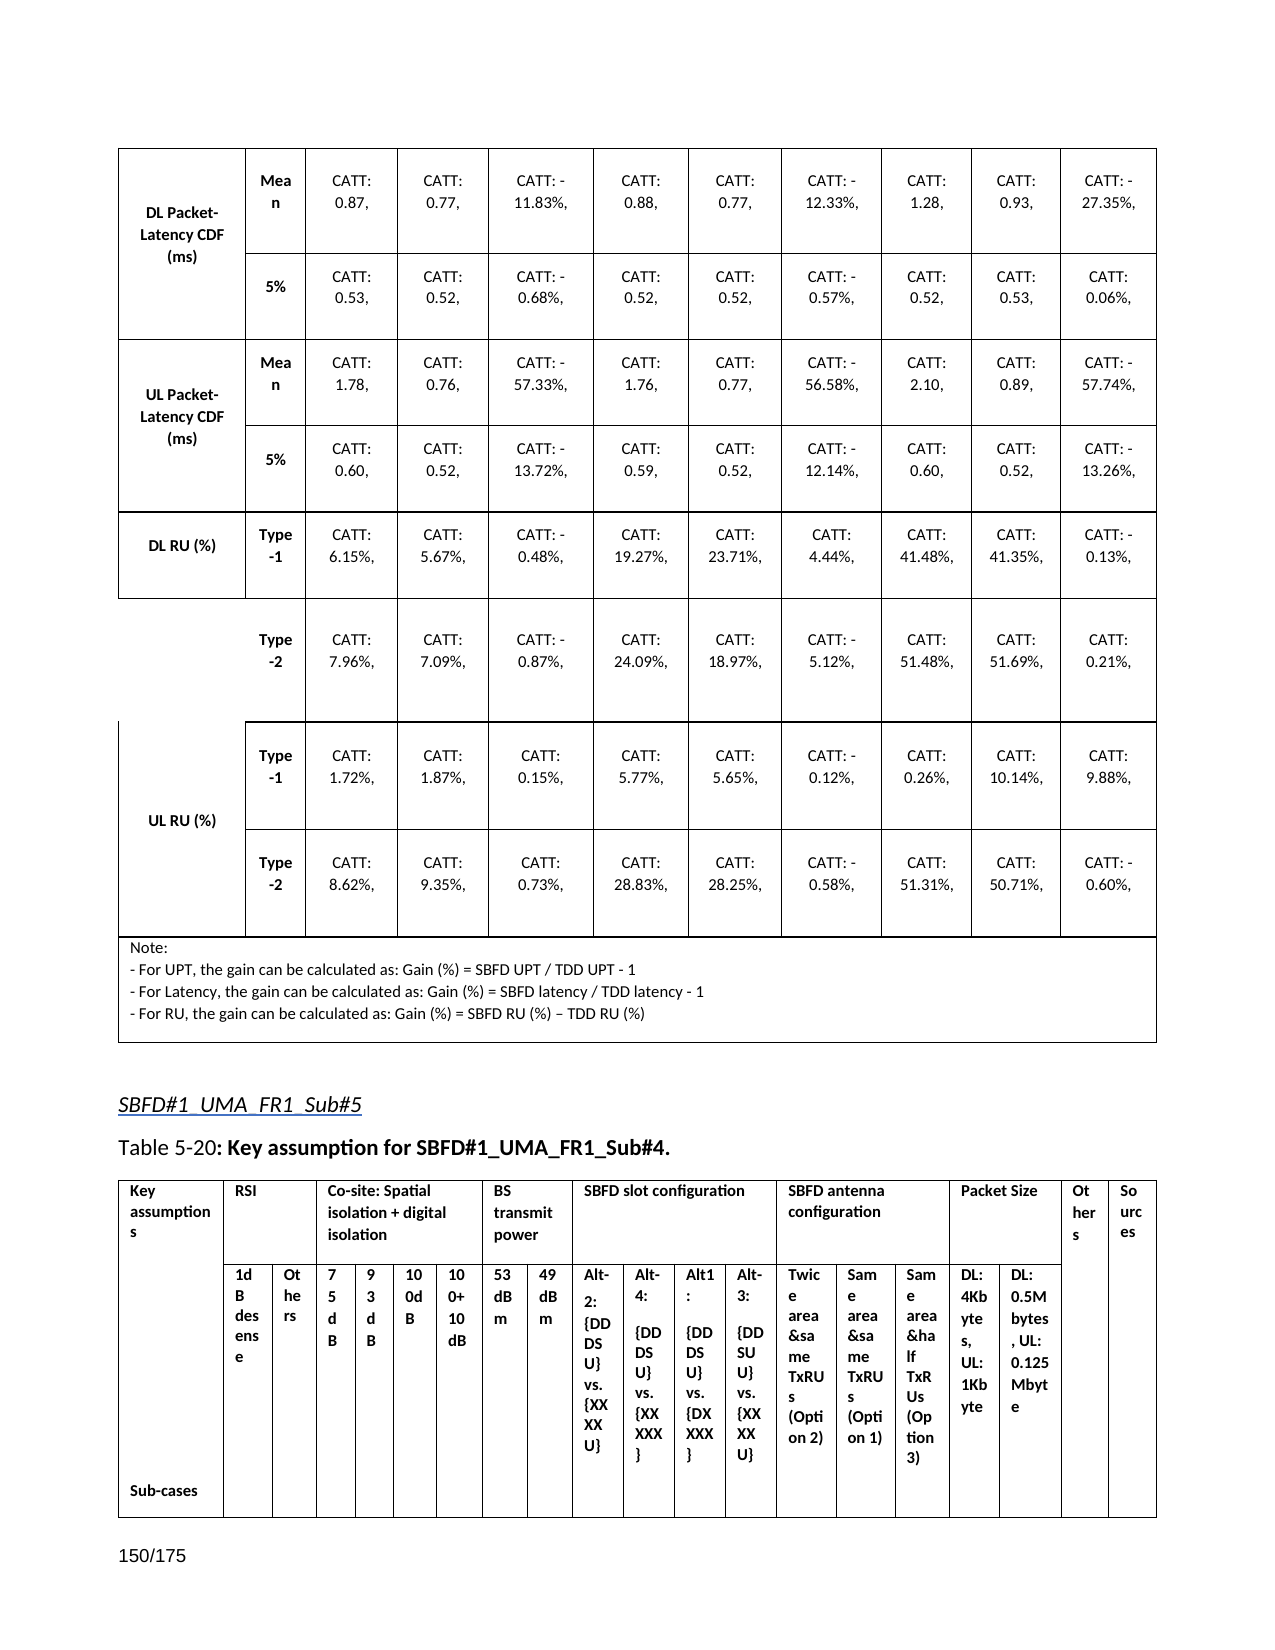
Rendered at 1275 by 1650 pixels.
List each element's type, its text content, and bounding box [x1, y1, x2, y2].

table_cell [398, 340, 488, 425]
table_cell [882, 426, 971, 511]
text SBFD#1_UMA_FR1_Sub#5 [118, 1090, 1157, 1118]
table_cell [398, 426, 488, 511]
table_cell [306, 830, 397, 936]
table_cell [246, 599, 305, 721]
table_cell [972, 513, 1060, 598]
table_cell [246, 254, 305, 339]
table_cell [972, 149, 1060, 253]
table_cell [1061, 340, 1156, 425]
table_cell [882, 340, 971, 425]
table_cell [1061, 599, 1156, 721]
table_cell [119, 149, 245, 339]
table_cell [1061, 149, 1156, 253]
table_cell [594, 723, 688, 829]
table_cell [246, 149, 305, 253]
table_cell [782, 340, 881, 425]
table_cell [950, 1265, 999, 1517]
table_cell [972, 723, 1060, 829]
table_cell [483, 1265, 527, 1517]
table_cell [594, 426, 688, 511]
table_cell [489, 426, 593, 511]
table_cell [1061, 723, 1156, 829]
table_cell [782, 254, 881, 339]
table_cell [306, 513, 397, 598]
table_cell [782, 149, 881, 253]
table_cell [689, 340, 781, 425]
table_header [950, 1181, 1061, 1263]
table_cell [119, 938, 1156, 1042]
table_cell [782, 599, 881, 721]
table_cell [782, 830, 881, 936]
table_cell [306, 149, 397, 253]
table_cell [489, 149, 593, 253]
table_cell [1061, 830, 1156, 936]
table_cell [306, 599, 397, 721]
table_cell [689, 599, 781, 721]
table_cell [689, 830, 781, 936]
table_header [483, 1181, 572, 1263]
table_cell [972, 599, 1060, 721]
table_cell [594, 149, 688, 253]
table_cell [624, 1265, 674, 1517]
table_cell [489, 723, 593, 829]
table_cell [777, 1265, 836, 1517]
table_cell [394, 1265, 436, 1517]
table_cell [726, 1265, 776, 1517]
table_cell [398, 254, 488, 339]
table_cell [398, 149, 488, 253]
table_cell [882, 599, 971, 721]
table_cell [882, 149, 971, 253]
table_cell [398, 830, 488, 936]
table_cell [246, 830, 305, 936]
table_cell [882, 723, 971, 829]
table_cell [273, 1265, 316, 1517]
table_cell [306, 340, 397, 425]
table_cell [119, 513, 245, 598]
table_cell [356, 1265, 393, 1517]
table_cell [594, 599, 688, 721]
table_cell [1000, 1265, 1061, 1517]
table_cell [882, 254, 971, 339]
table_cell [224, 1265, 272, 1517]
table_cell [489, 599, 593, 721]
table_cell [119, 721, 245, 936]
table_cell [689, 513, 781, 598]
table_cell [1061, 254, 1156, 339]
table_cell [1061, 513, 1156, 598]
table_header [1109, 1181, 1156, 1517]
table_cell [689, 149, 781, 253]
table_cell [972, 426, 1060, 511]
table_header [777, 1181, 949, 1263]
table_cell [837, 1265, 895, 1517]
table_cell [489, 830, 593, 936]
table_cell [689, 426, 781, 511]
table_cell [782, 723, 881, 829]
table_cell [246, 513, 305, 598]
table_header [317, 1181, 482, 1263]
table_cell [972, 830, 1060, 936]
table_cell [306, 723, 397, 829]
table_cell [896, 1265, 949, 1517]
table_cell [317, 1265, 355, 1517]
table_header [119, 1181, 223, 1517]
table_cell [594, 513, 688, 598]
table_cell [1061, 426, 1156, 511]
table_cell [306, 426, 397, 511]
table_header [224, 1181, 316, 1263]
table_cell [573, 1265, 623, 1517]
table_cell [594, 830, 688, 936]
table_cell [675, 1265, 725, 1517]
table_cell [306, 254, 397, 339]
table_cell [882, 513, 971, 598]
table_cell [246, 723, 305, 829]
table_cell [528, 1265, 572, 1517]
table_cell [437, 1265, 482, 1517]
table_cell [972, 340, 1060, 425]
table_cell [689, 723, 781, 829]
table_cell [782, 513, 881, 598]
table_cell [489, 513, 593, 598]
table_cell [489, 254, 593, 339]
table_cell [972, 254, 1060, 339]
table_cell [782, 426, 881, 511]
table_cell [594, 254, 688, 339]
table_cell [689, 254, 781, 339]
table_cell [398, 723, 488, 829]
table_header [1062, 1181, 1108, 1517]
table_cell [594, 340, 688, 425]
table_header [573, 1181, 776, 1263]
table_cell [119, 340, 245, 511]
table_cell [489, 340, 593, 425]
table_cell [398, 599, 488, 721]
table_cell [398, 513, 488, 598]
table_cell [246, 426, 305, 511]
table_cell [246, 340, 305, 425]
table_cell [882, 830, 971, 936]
